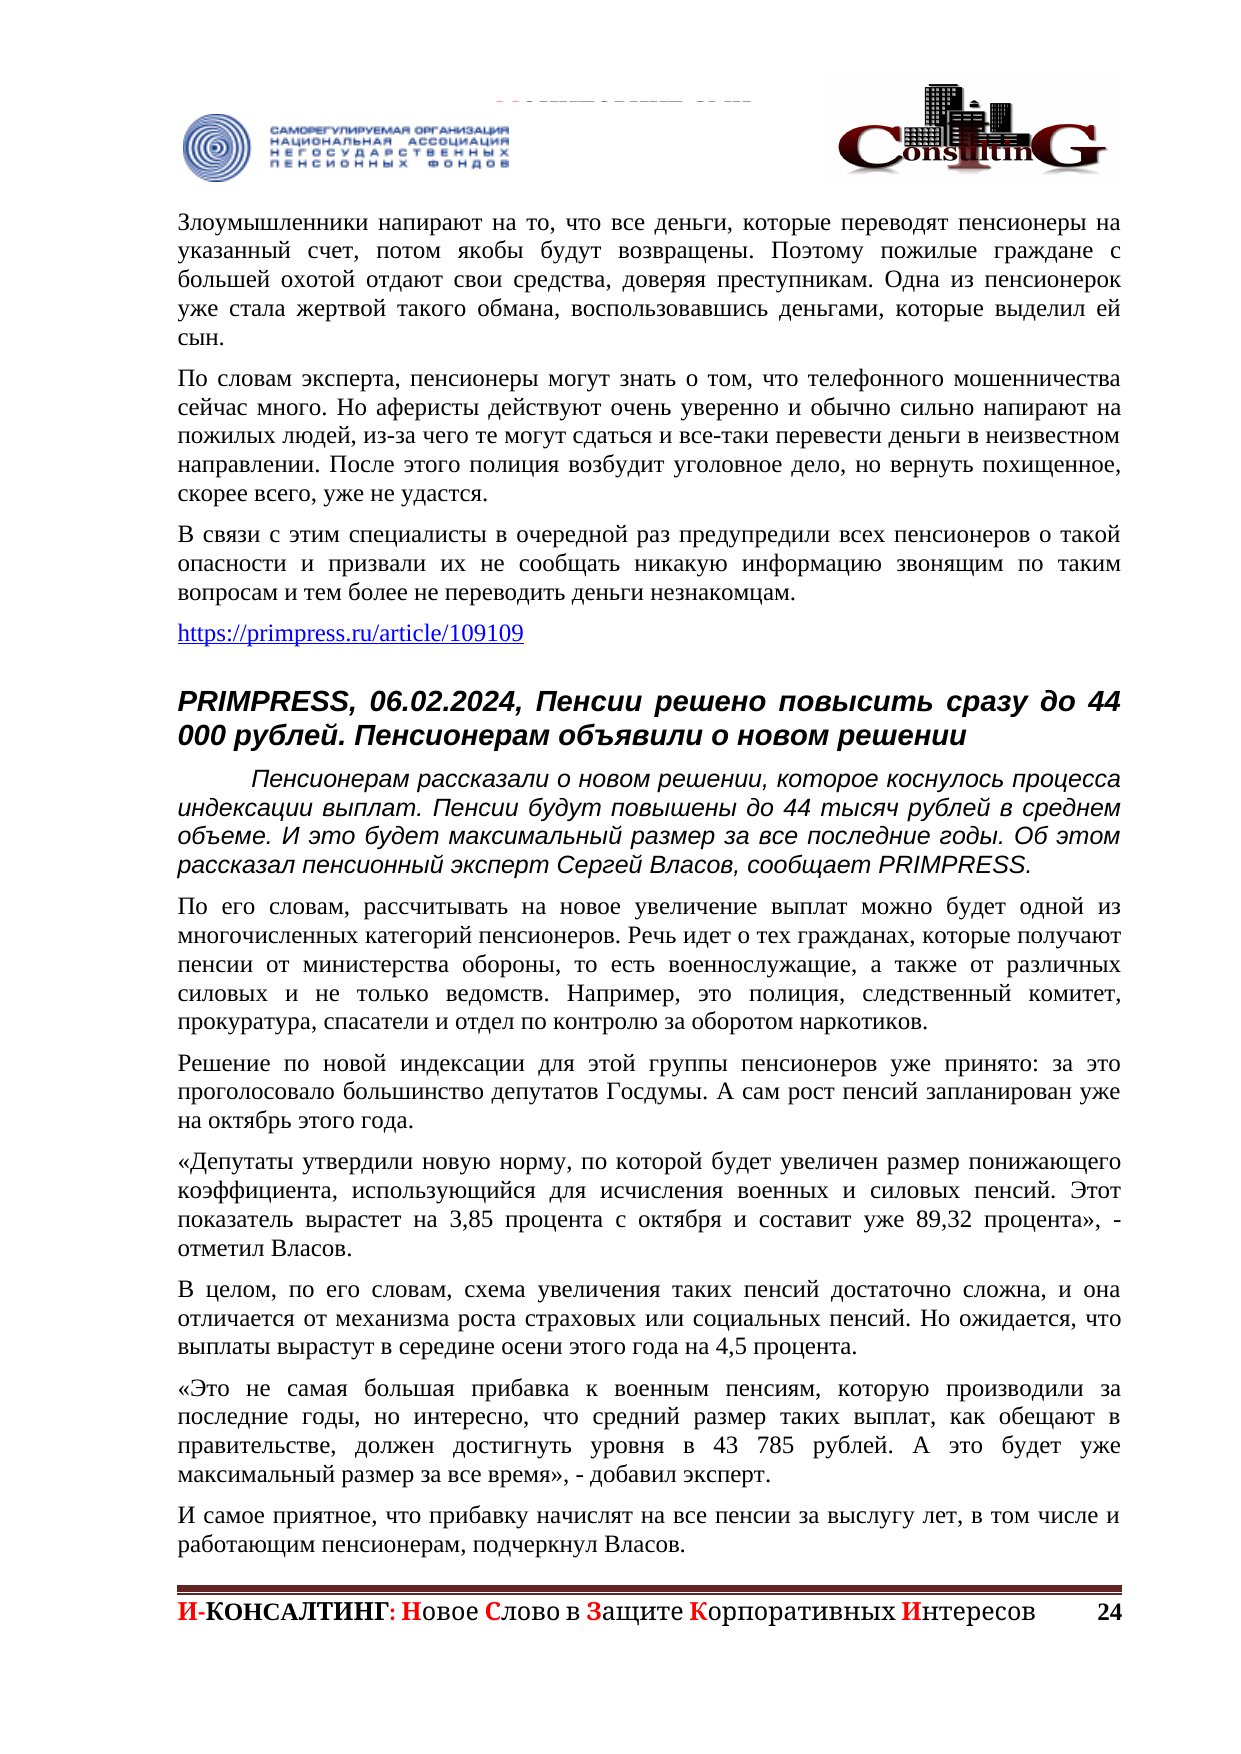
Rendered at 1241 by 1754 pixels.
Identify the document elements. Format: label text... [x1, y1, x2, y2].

picture [821, 73, 1122, 182]
text И самое приятное, что прибавку начислят на все пенсии за выслугу лет, в том числе и работающим пенсионерам, подчеркнул Власов. [177, 1500, 1122, 1558]
text https://primpress.ru/article/109109 [177, 618, 1122, 647]
text «Депутаты утвердили новую норму, по которой будет увеличен размер понижающего коэффициента, использующийся для исчисления военных и силовых пенсий. Этот показатель вырастет на 3,85 процента с октября и составит уже 89,32 процента», - отметил Власов. [177, 1146, 1122, 1261]
text «Это не самая большая прибавка к военным пенсиям, которую производили за последние годы, но интересно, что средний размер таких выплат, как обещают в правительстве, должен достигнуть уровня в 43 785 рублей. А это будет уже максимальный размер за все время», - добавил эксперт. [177, 1373, 1122, 1488]
subtitle Пенсионерам рассказали о новом решении, которое коснулось процесса индексации выплат. Пенсии будут повышены до 44 тысяч рублей в среднем объеме. И это будет максимальный размер за все последние годы. Об этом рассказал пенсионный эксперт Сергей Власов, сообщает PRIMPRESS. [177, 764, 1122, 879]
text Злоумышленники напирают на то, что все деньги, которые переводят пенсионеры на указанный счет, потом якобы будут возвращены. Поэтому пожилые граждане с большей охотой отдают свои средства, доверяя преступникам. Одна из пенсионерок уже стала жертвой такого обмана, воспользовавшись деньгами, которые выделил ей сын. [177, 207, 1122, 351]
text В целом, по его словам, схема увеличения таких пенсий достаточно сложна, и она отличается от механизма роста страховых или социальных пенсий. Но ожидается, что выплаты вырастут в середине осени этого года на 4,5 процента. [177, 1274, 1122, 1360]
subtitle PRIMPRESS, 06.02.2024, Пенсии решено повысить сразу до 44 000 рублей. Пенсионерам объявили о новом решении [177, 684, 1122, 751]
picture [183, 114, 509, 182]
text Решение по новой индексации для этой группы пенсионеров уже принято: за это проголосовало большинство депутатов Госдумы. А сам рост пенсий запланирован уже на октябрь этого года. [177, 1048, 1122, 1134]
text В связи с этим специалисты в очередной раз предупредили всех пенсионеров о такой опасности и призвали их не сообщать никакую информацию звонящим по таким вопросам и тем более не переводить деньги незнакомцам. [177, 519, 1122, 606]
text По словам эксперта, пенсионеры могут знать о том, что телефонного мошенничества сейчас много. Но аферисты действуют очень уверенно и обычно сильно напирают на пожилых людей, из-за чего те могут сдаться и все-таки перевести деньги в неизвестном направлении. После этого полиция возбудит уголовное дело, но вернуть похищенное, скорее всего, уже не удастся. [177, 363, 1122, 507]
text По его словам, рассчитывать на новое увеличение выплат можно будет одной из многочисленных категорий пенсионеров. Речь идет о тех гражданах, которые получают пенсии от министерства обороны, то есть военнослужащие, а также от различных силовых и не только ведомств. Например, это полиция, следственный комитет, прокуратура, спасатели и отдел по контролю за оборотом наркотиков. [177, 891, 1122, 1035]
